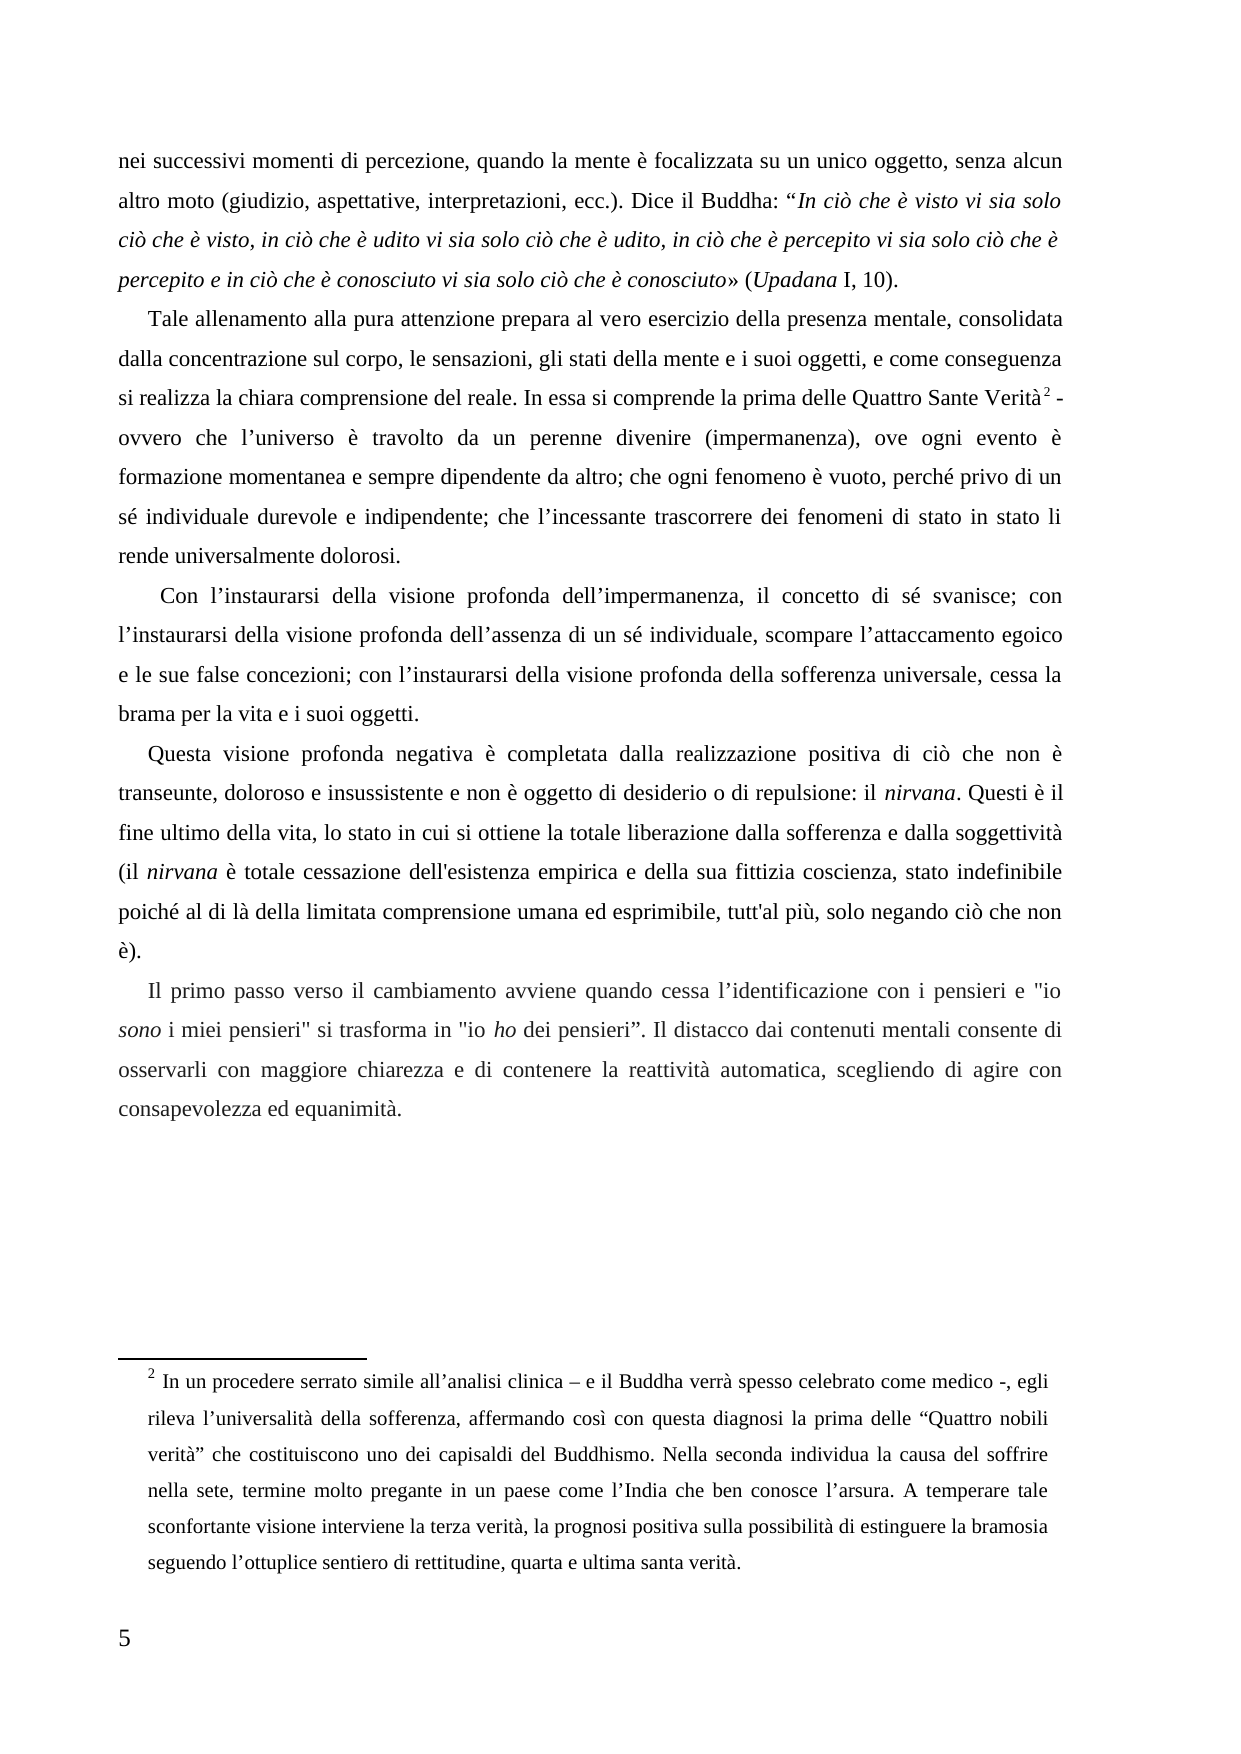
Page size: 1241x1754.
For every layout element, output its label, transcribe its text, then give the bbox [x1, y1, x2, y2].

text Questa visione profonda negativa è completata dalla realizzazione positiva di ciò che non è transeunte, doloroso e insussistente e non è oggetto di desiderio o di repulsione: il nirvana. Questi è il fine ultimo della vita, lo stato in cui si ottiene la totale liberazione dalla sofferenza e dalla soggettività (il nirvana è totale cessazione dell'esistenza empirica e della sua fittizia coscienza, stato indefinibile poiché al di là della limitata comprensione umana ed esprimibile, tutt'al più, solo negando ciò che non è). [118, 740, 1064, 963]
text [118, 148, 1064, 292]
text Il primo passo verso il cambiamento avviene quando cessa l’identificazione con i pensieri e "io sono i miei pensieri" si trasforma in "io ho dei pensieri”. Il distacco dai contenuti mentali consente di osservarli con maggiore chiarezza e di contenere la reattività automatica, scegliendo di agire con consapevolezza ed equanimità. [118, 977, 1064, 1121]
text Tale allenamento alla pura attenzione prepara al vero esercizio della presenza mentale, consolidata dalla concentrazione sul corpo, le sensazioni, gli stati della mente e i suoi oggetti, e come conseguenza si realizza la chiara comprensione del reale. In essa si comprende la prima delle Quattro Sante Verità - ovvero che l’universo è travolto da un perenne divenire (impermanenza), ove ogni evento è formazione momentanea e sempre dipendente da altro; che ogni fenomeno è vuoto, perché privo di un sé individuale durevole e indipendente; che l’incessante trascorrere dei fenomeni di stato in stato li rende universalmente dolorosi. [118, 306, 1064, 569]
text Con l’instaurarsi della visione profonda dell’impermanenza, il concetto di sé svanisce; con l’instaurarsi della visione profonda dell’assenza di un sé individuale, scompare l’attaccamento egoico e le sue false concezioni; con l’instaurarsi della visione profonda della sofferenza universale, cessa la brama per la vita e i suoi oggetti. [118, 582, 1064, 727]
